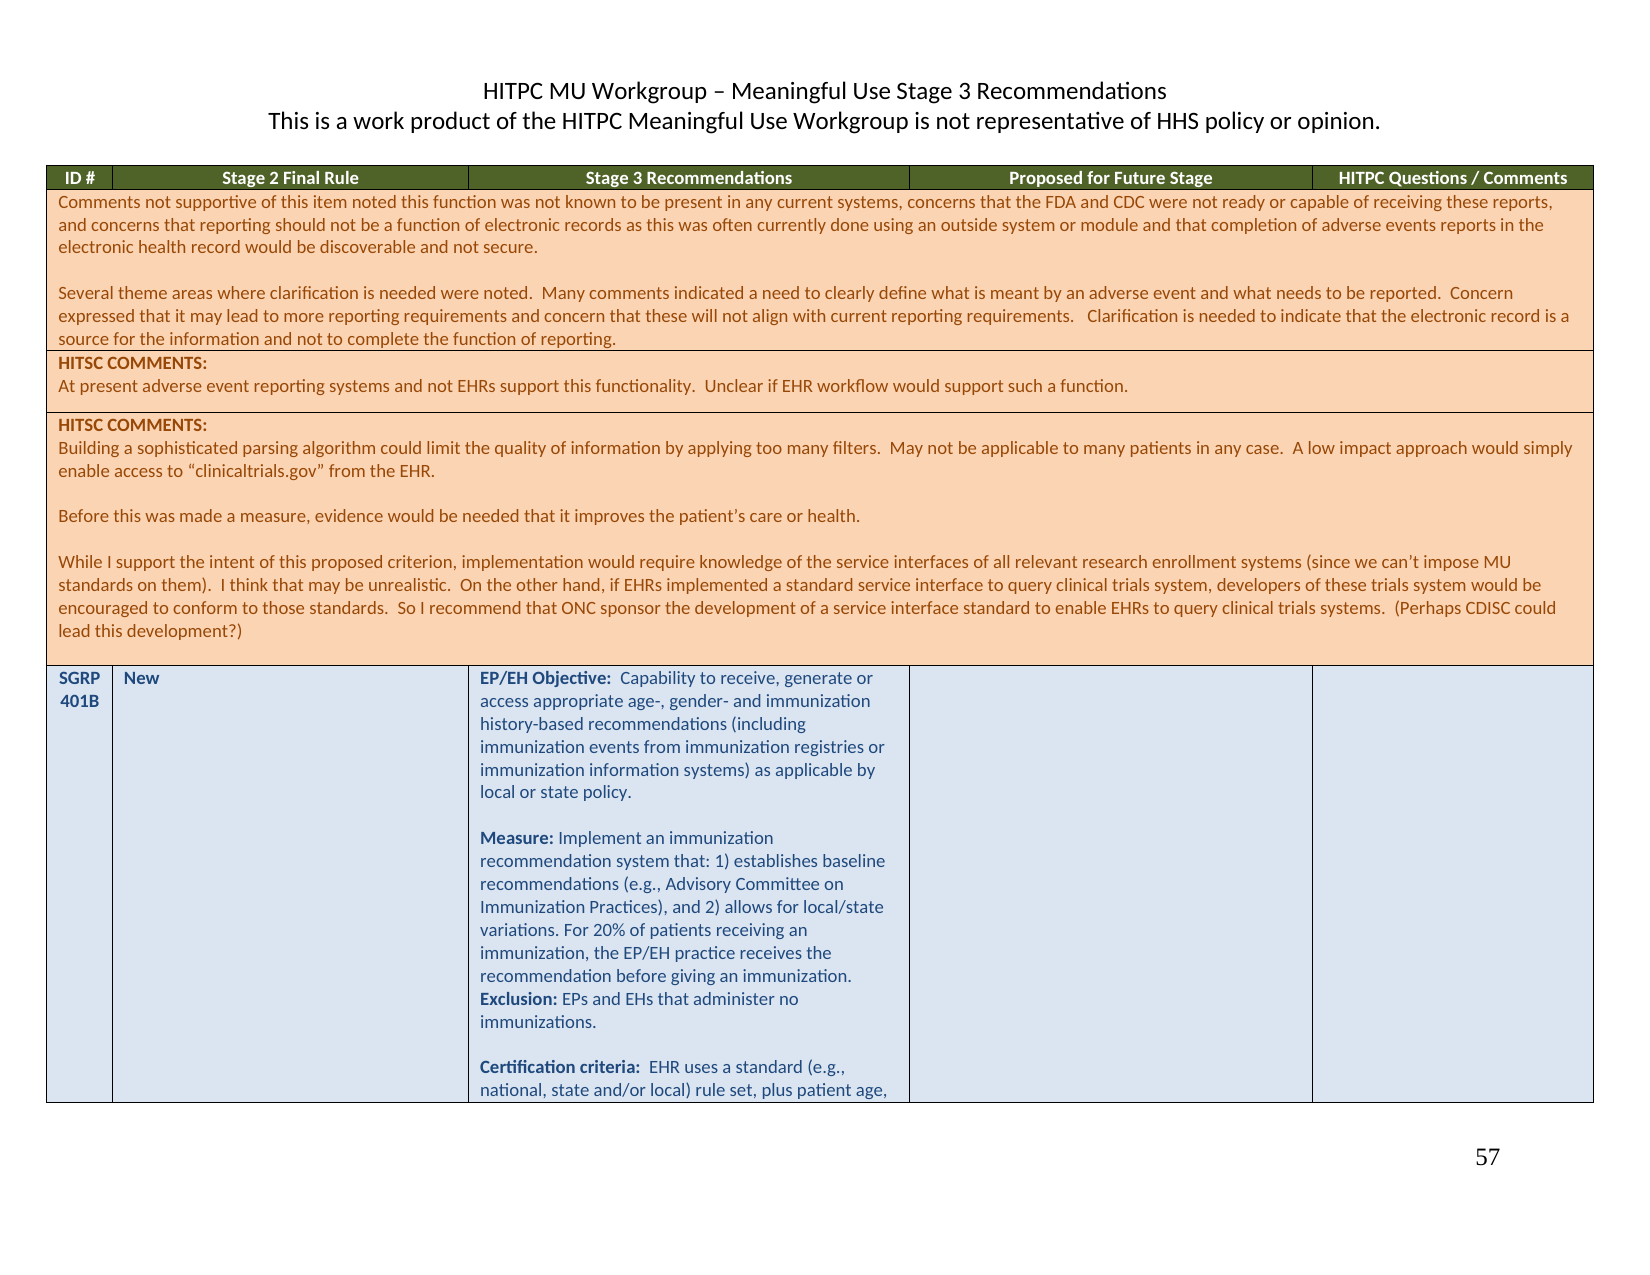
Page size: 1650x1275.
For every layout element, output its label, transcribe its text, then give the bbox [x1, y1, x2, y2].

table_cell HITSC COMMENTS: At present adverse event reporting systems and not EHRs support this functionality. Unclear if EHR workflow would support such a function. [47, 351, 1593, 412]
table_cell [469, 666, 909, 1102]
table_header Stage 2 Final Rule [113, 166, 468, 189]
table_cell [910, 666, 1312, 1102]
table_cell HITSC COMMENTS: Building a sophisticated parsing algorithm could limit the quality of information by applying too many filters. May not be applicable to many patients in any case. A low impact approach would simply enable access to “clinicaltrials.gov” from the EHR. Before this was made a measure, evidence would be needed that it improves the patient’s care or health. While I support the intent of this proposed criterion, implementation would require knowledge of the service interfaces of all relevant research enrollment systems (since we can’t impose MU standards on them). I think that may be unrealistic. On the other hand, if EHRs implemented a standard service interface to query clinical trials system, developers of these trials system would be encouraged to conform to those standards. So I recommend that ONC sponsor the development of a service interface standard to enable EHRs to query clinical trials systems. (Perhaps CDISC could lead this development?) [47, 413, 1593, 665]
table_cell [47, 190, 1593, 350]
table_cell [1313, 666, 1593, 1102]
table_header Proposed for Future Stage [910, 166, 1312, 189]
table_header HITPC Questions / Comments [1313, 166, 1593, 189]
table_header ID # [47, 166, 112, 189]
table_header Stage 3 Recommendations [469, 166, 909, 189]
table_cell New [113, 666, 468, 1102]
table_cell SGRP401B [47, 666, 112, 1102]
